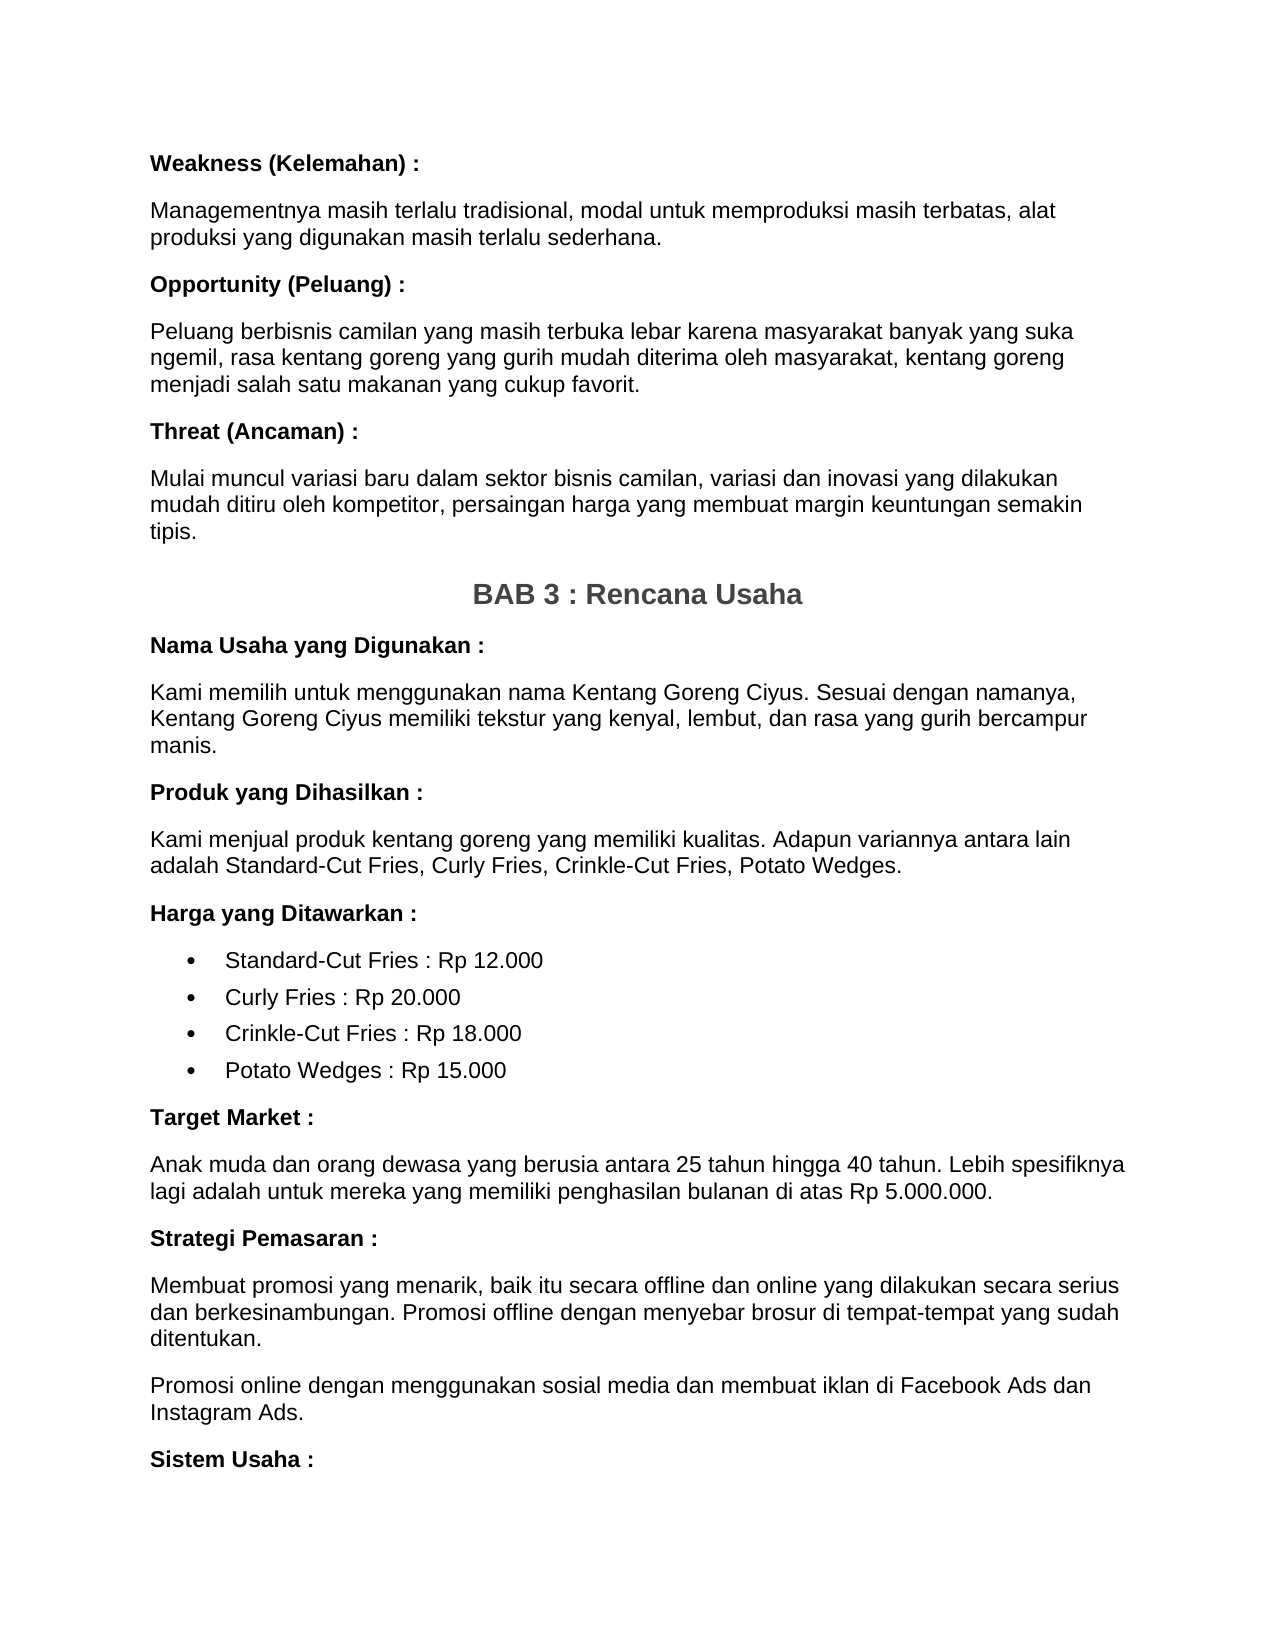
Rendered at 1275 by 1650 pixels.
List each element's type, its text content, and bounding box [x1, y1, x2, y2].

text Kami menjual produk kentang goreng yang memiliki kualitas. Adapun variannya antara lain adalah Standard-Cut Fries, Curly Fries, Crinkle-Cut Fries, Potato Wedges. [150, 826, 1125, 879]
text Anak muda dan orang dewasa yang berusia antara 25 tahun hingga 40 tahun. Lebih spesifiknya lagi adalah untuk mereka yang memiliki penghasilan bulanan di atas Rp 5.000.000. [150, 1151, 1125, 1204]
text Nama Usaha yang Digunakan : [150, 632, 1125, 658]
list Standard-Cut Fries : Rp 12.000 [187, 947, 1125, 973]
text Membuat promosi yang menarik, baik itu secara offline dan online yang dilakukan secara serius dan berkesinambungan. Promosi offline dengan menyebar brosur di tempat-tempat yang sudah ditentukan. [150, 1272, 1125, 1351]
text Strategi Pemasaran : [150, 1225, 1125, 1251]
text Threat (Ancaman) : [150, 418, 1125, 444]
text Promosi online dengan menggunakan sosial media dan membuat iklan di Facebook Ads dan Instagram Ads. [150, 1372, 1125, 1425]
list Potato Wedges : Rp 15.000 [187, 1057, 1125, 1083]
text Mulai muncul variasi baru dalam sektor bisnis camilan, variasi dan inovasi yang dilakukan mudah ditiru oleh kompetitor, persaingan harga yang membuat margin keuntungan semakin tipis. [150, 465, 1125, 544]
text Opportunity (Peluang) : [150, 271, 1125, 297]
text Managementnya masih terlalu tradisional, modal untuk memproduksi masih terbatas, alat produksi yang digunakan masih terlalu sederhana. [150, 197, 1125, 250]
text Harga yang Ditawarkan : [150, 899, 1125, 926]
text Target Market : [150, 1104, 1125, 1131]
text Produk yang Dihasilkan : [150, 779, 1125, 805]
text Kami memilih untuk menggunakan nama Kentang Goreng Ciyus. Sesuai dengan namanya, Kentang Goreng Ciyus memiliki tekstur yang kenyal, lembut, dan rasa yang gurih bercampur manis. [150, 679, 1125, 758]
text Sistem Usaha : [150, 1446, 1125, 1472]
list Curly Fries : Rp 20.000 [187, 983, 1125, 1010]
text Peluang berbisnis camilan yang masih terbuka lebar karena masyarakat banyak yang suka ngemil, rasa kentang goreng yang gurih mudah diterima oleh masyarakat, kentang goreng menjadi salah satu makanan yang cukup favorit. [150, 318, 1125, 397]
list Crinkle-Cut Fries : Rp 18.000 [187, 1020, 1125, 1047]
text Weakness (Kelemahan) : [150, 150, 1125, 176]
text BAB 3 : Rencana Usaha [150, 577, 1125, 611]
